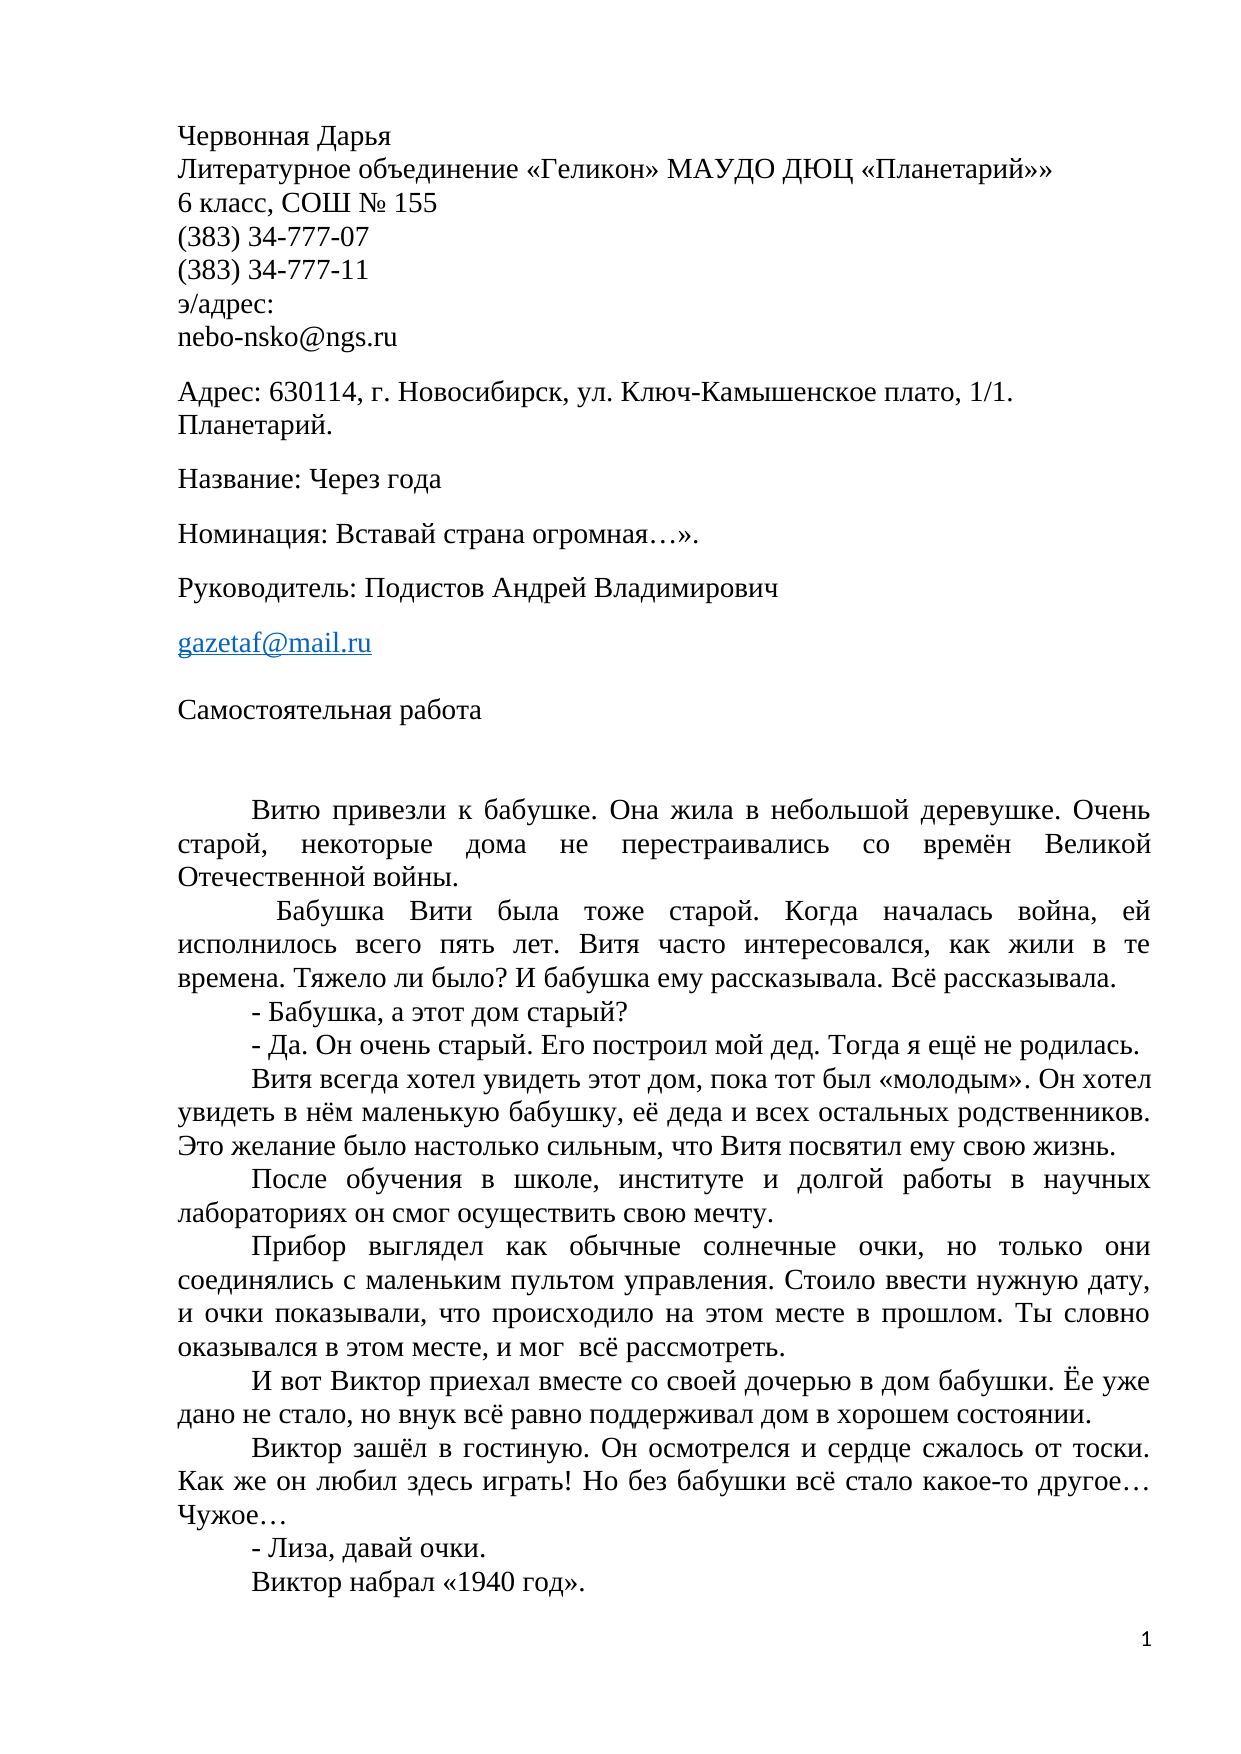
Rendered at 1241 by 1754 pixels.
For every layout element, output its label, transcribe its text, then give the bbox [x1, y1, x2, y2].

text Литературное объединение «Геликон» МАУДО ДЮЦ «Планетарий»» [177, 152, 1152, 185]
text э/адрес: [177, 286, 1152, 319]
text Адрес: . Новосибирск, ул. Ключ-Камышенское плато, 1/1. Планетарий. [177, 374, 1152, 441]
text gazetaf@mail.ru [177, 625, 1152, 658]
text Прибор выглядел как обычные солнечные очки, но только они соединялись с маленьким пультом управления. Стоило ввести нужную дату, и очки показывали, что происходило на этом месте в прошлом. Ты словно оказывался в этом месте, и мог всё рассмотреть. [177, 1228, 1152, 1363]
text Номинация: Вставай страна огромная…». [177, 516, 1152, 549]
text - Да. Он очень старый. Его построил мой дед. Тогда я ещё не родилась. [177, 1027, 1152, 1061]
text Витя всегда хотел увидеть этот дом, пока тот был «молодым». Он хотел увидеть в нём маленькую бабушку, её деда и всех остальных родственников. Это желание было настолько сильным, что Витя посвятил ему свою жизнь. [177, 1061, 1152, 1161]
text 6 класс, СОШ № 155 [177, 185, 1152, 219]
text Виктор набрал «1940 год». [177, 1564, 1152, 1597]
text И вот Виктор приехал вместе со своей дочерью в дом бабушки. Ёе уже дано не стало, но внук всё равно поддерживал дом в хорошем состоянии. [177, 1363, 1152, 1430]
text Бабушка Вити была тоже старой. Когда началась война, ей исполнилось всего пять лет. Витя часто интересовался, как жили в те времена. Тяжело ли было? И бабушка ему рассказывала. Всё рассказывала. [177, 893, 1152, 994]
text Самостоятельная работа [177, 692, 1152, 725]
text Червонная Дарья [177, 118, 1152, 152]
text nebo-nsko@ngs.ru [177, 319, 1152, 353]
text (383) 34-777-07 [177, 219, 1152, 252]
text После обучения в школе, институте и долгой работы в научных лабораториях он смог осуществить свою мечту. [177, 1161, 1152, 1228]
text - Лиза, давай очки. [177, 1530, 1152, 1564]
text (383) 34-777-11 [177, 252, 1152, 286]
text Виктор зашёл в гостиную. Он осмотрелся и сердце сжалось от тоски. Как же он любил здесь играть! Но без бабушки всё стало какое-то другое… Чужое… [177, 1430, 1152, 1530]
text Название: Через года [177, 462, 1152, 495]
text Витю привезли к бабушке. Она жила в небольшой деревушке. Очень старой, некоторые дома не перестраивались со времён Великой Отечественной войны. [177, 792, 1152, 893]
text Руководитель: Подистов Андрей Владимирович [177, 570, 1152, 604]
text - Бабушка, а этот дом старый? [177, 994, 1152, 1027]
